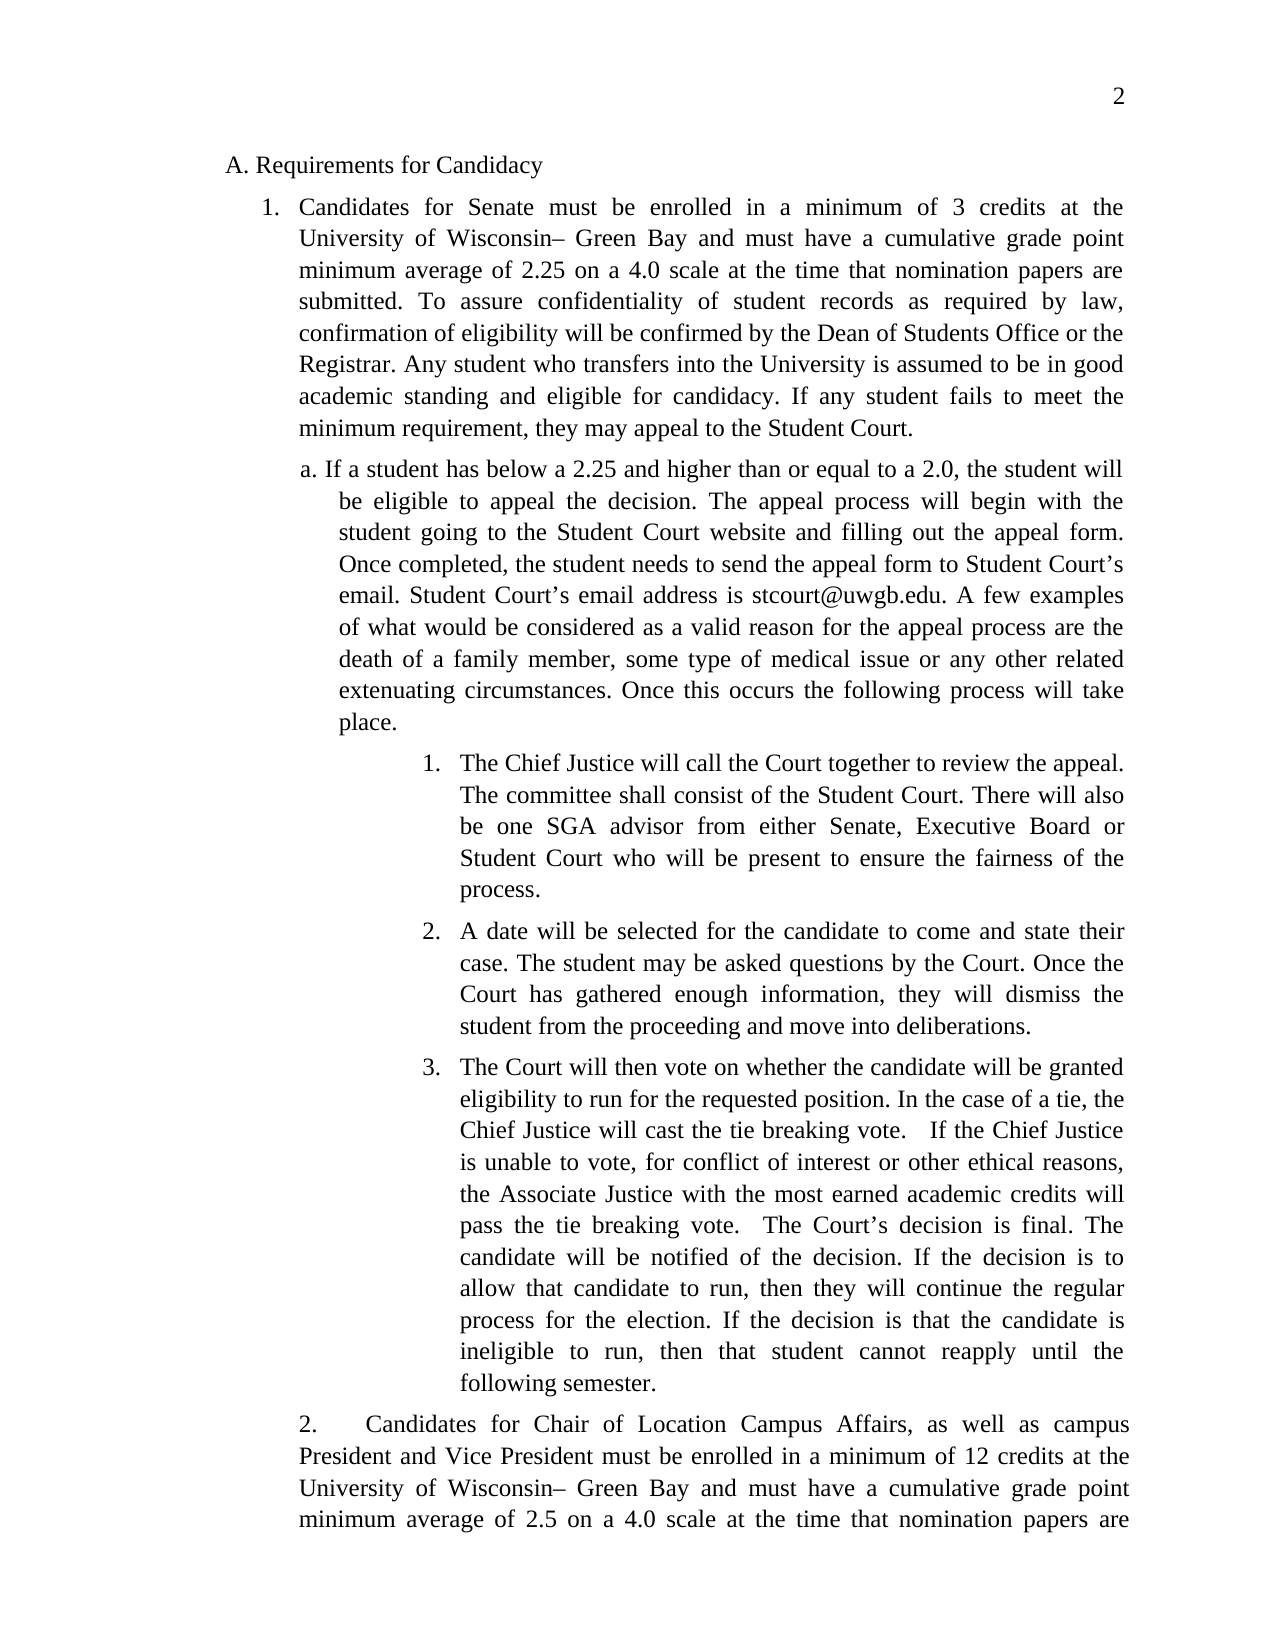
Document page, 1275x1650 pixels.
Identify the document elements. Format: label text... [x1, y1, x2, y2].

text a. If a student has below a 2.25 and higher than or equal to a 2.0, the student will be eligible to appeal the decision. The appeal process will begin with the student going to the Student Court website and filling out the appeal form. Once completed, the student needs to send the appeal form to Student Court’s email. Student Court’s email address is stcourt@uwgb.edu. A few examples of what would be considered as a valid reason for the appeal process are the death of a family member, some type of medical issue or any other related extenuating circumstances. Once this occurs the following process will take place. [300, 454, 1125, 736]
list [298, 1409, 1130, 1533]
list Candidates for Senate must be enrolled in a minimum of 3 credits at the University of Wisconsin– Green Bay and must have a cumulative grade point minimum average of 2.25 on a 4.0 scale at the time that nomination papers are submitted. To assure confidentiality of student records as required by law, confirmation of eligibility will be confirmed by the Dean of Students Office or the Registrar. Any student who transfers into the University is assumed to be in good academic standing and eligible for candidacy. If any student fails to meet the minimum requirement, they may appeal to the Student Court. [261, 192, 1125, 441]
list The Chief Justice will call the Court together to review the appeal. The committee shall consist of the Student Court. There will also be one SGA advisor from either Senate, Executive Board or Student Court who will be present to ensure the fairness of the process. [422, 748, 1125, 903]
list The Court will then vote on whether the candidate will be granted eligibility to run for the requested position. In the case of a tie, the Chief Justice will cast the tie breaking vote. If the Chief Justice is unable to vote, for conflict of interest or other ethical reasons, the Associate Justice with the most earned academic credits will pass the tie breaking vote. The Court’s decision is final. The candidate will be notified of the decision. If the decision is to allow that candidate to run, then they will continue the regular process for the election. If the decision is that the candidate is ineligible to run, then that student cannot reapply until the following semester. [422, 1052, 1125, 1397]
text A. Requirements for Candidacy [225, 150, 1125, 179]
list A date will be selected for the candidate to come and state their case. The student may be asked questions by the Court. Once the Court has gathered enough information, they will dismiss the student from the proceeding and move into deliberations. [422, 916, 1125, 1039]
